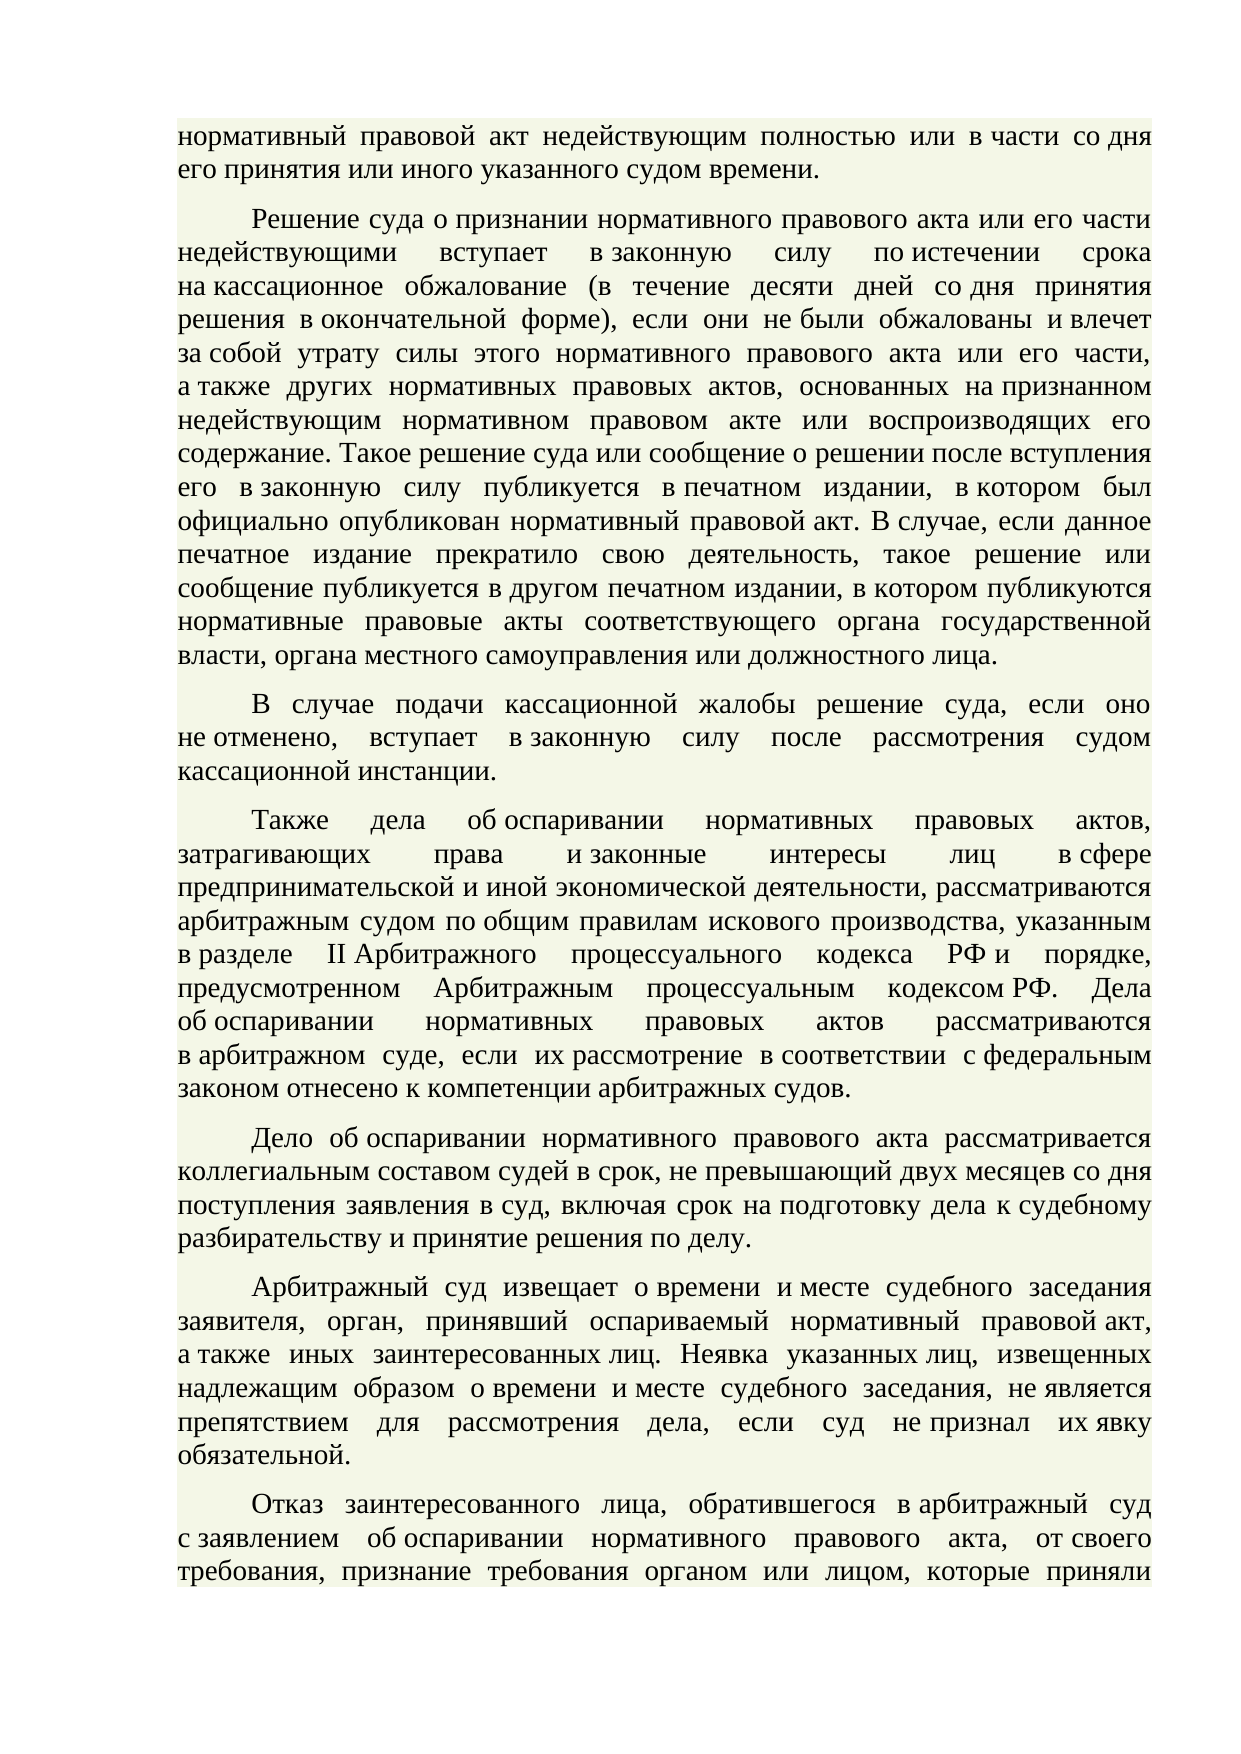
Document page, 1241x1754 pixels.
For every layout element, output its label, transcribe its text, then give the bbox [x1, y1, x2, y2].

text Решение суда о признании нормативного правового акта или его части недействующими вступает в законную силу по истечении срока на кассационное обжалование (в течение десяти дней со дня принятия решения в окончательной форме), если они не были обжалованы и влечет за собой утрату силы этого нормативного правового акта или его части, а также других нормативных правовых актов, основанных на признанном недействующим нормативном правовом акте или воспроизводящих его содержание. Такое решение суда или сообщение о решении после вступления его в законную силу публикуется в печатном издании, в котором был официально опубликован нормативный правовой акт. В случае, если данное печатное издание прекратило свою деятельность, такое решение или сообщение публикуется в другом печатном издании, в котором публикуются нормативные правовые акты соответствующего органа государственной власти, органа местного самоуправления или должностного лица. [177, 201, 1152, 670]
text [177, 118, 1152, 185]
text Также дела об оспаривании нормативных правовых актов, затрагивающих права и законные интересы лиц в сфере предпринимательской и иной экономической деятельности, рассматриваются арбитражным судом по общим правилам искового производства, указанным в разделе II Арбитражного процессуального кодекса РФ и порядке, предусмотренном Арбитражным процессуальным кодексом РФ. Дела об оспаривании нормативных правовых актов рассматриваются в арбитражном суде, если их рассмотрение в соответствии с федеральным законом отнесено к компетенции арбитражных судов. [177, 802, 1152, 1104]
text В случае подачи кассационной жалобы решение суда, если оно не отменено, вступает в законную силу после рассмотрения судом кассационной инстанции. [177, 686, 1152, 787]
text Арбитражный суд извещает о времени и месте судебного заседания заявителя, орган, принявший оспариваемый нормативный правовой акт, а также иных заинтересованных лиц. Неявка указанных лиц, извещенных надлежащим образом о времени и месте судебного заседания, не является препятствием для рассмотрения дела, если суд не признал их явку обязательной. [177, 1269, 1152, 1471]
text Дело об оспаривании нормативного правового акта рассматривается коллегиальным составом судей в срок, не превышающий двух месяцев со дня поступления заявления в суд, включая срок на подготовку дела к судебному разбирательству и принятие решения по делу. [177, 1120, 1152, 1254]
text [177, 1486, 1152, 1587]
